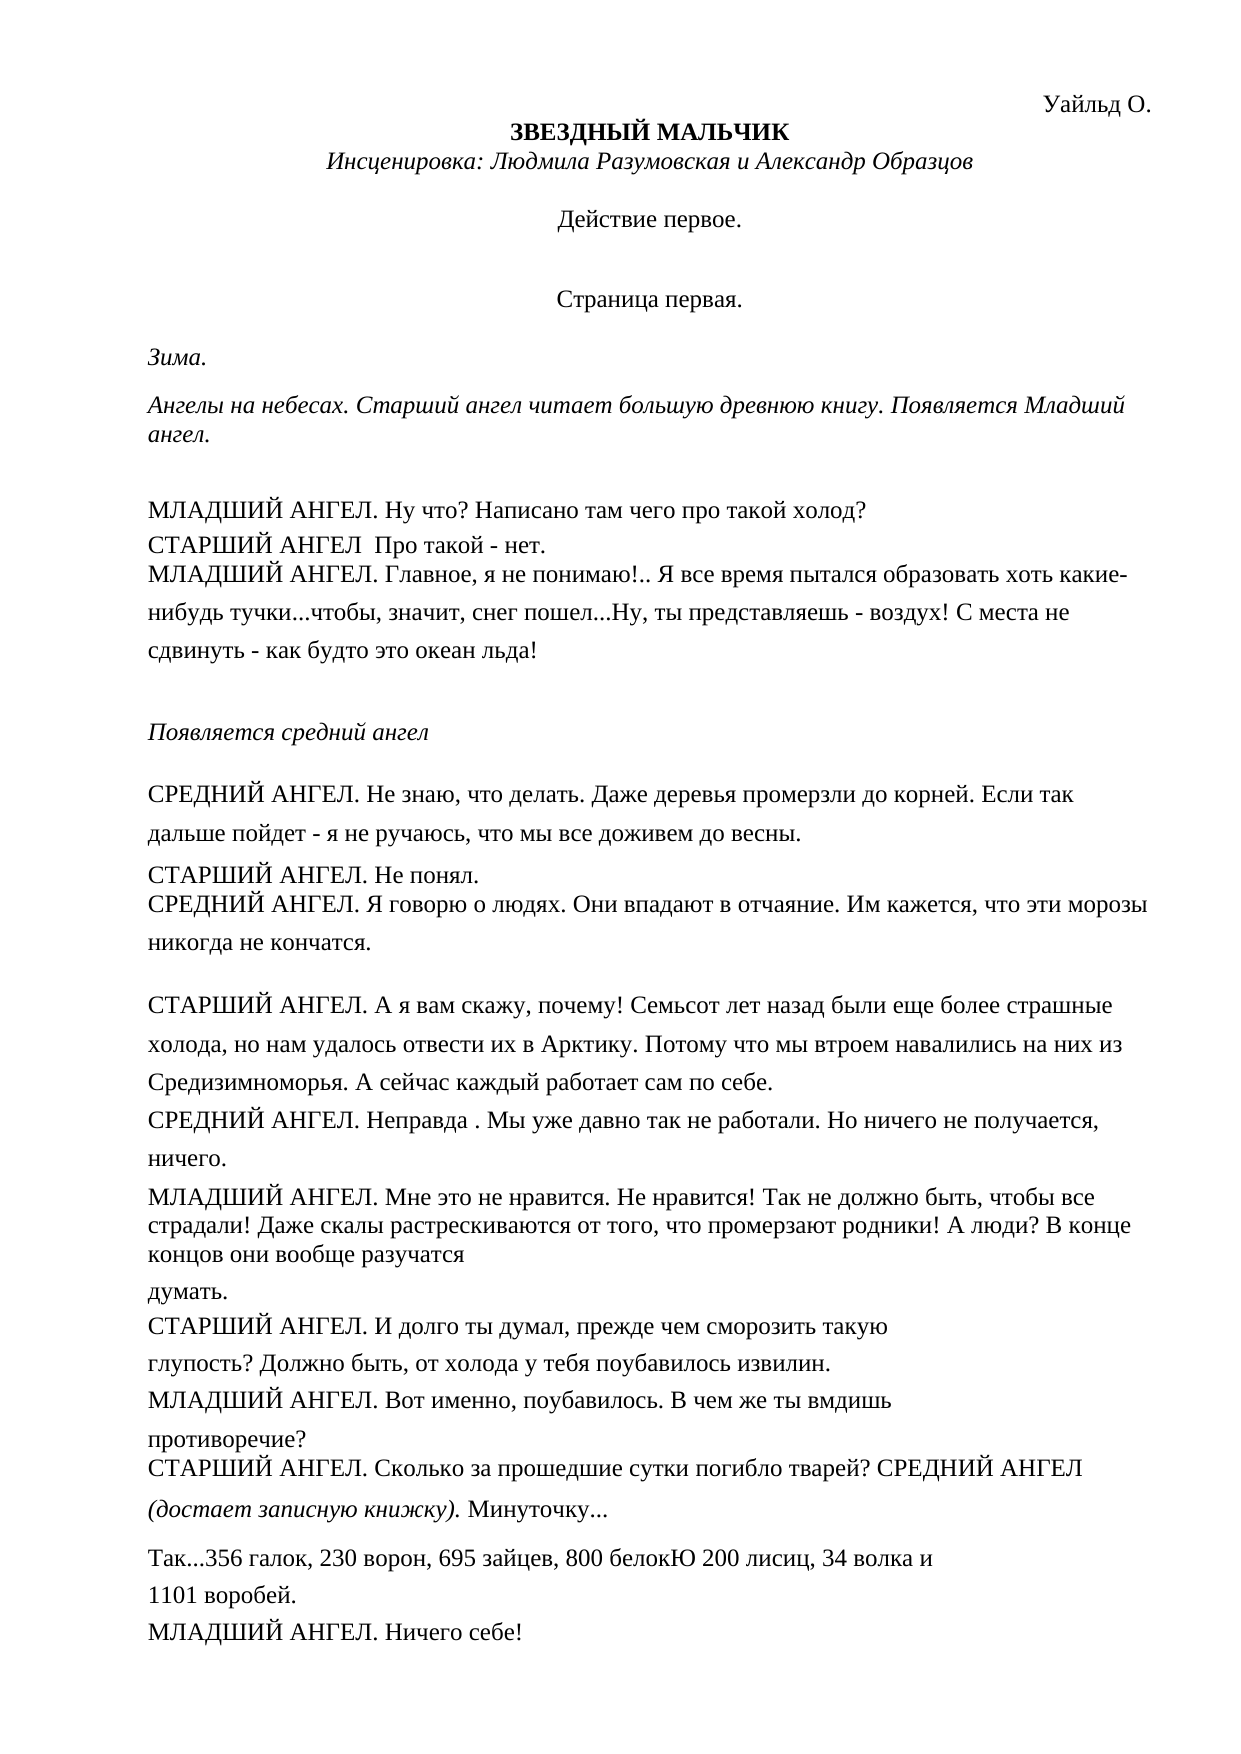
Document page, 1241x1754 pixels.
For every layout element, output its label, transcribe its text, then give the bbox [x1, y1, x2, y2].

text СТАРШИЙ АНГЕЛ Про такой - нет. [148, 530, 1152, 559]
text МЛАДШИЙ АНГЕЛ. Мне это не нравится. Не нравится! Так не должно быть, чтобы все страдали! Даже скалы растрескиваются от того, что промерзают родники! А люди? В конце концов они вообще разучатся [148, 1182, 1152, 1268]
text Уайльд О. [148, 89, 1152, 117]
text СТАРШИЙ АНГЕЛ. Не понял. [148, 860, 1152, 889]
text СРЕДНИЙ АНГЕЛ. Не знаю, что делать. Даже деревья промерзли до корней. Если так дальше пойдет - я не ручаюсь, что мы все доживем до весны. [148, 779, 1152, 847]
text думать. [148, 1276, 1152, 1305]
text ЗВЕЗДНЫЙ МАЛЬЧИК [148, 117, 1152, 146]
text СРЕДНИЙ АНГЕЛ. Неправда . Мы уже давно так не работали. Но ничего не получается, ничего. [148, 1105, 1152, 1172]
text Инсценировка: Людмила Разумовская и Александр Образцов [148, 146, 1152, 175]
text МЛАДШИЙ АНГЕЛ. Вот именно, поубавилось. В чем же ты вмдишь [148, 1385, 1152, 1414]
text СТАРШИЙ АНГЕЛ. А я вам скажу, почему! Семьсот лет назад были еще более страшные холода, но нам удалось отвести их в Арктику. Потому что мы втроем навалились на них из Средизимноморья. А сейчас каждый работает сам по себе. [148, 990, 1152, 1096]
text СТАРШИЙ АНГЕЛ. И долго ты думал, прежде чем сморозить такую [148, 1311, 1152, 1340]
text СРЕДНИЙ АНГЕЛ. Я говорю о людях. Они впадают в отчаяние. Им кажется, что эти морозы никогда не кончатся. [148, 889, 1152, 956]
text Страница первая. [148, 284, 1152, 313]
text СТАРШИЙ АНГЕЛ. Сколько за прошедшие сутки погибло тварей? СРЕДНИЙ АНГЕЛ (достает записную книжку). Минуточку... [148, 1453, 1152, 1522]
text Так...356 галок, 230 ворон, 695 зайцев, 800 белокЮ 200 лисиц, 34 волка и [148, 1543, 1152, 1571]
text МЛАДШИЙ АНГЕЛ. Ничего себе! [148, 1617, 1152, 1646]
text Ангелы на небесах. Старший ангел читает большую древнюю книгу. Появляется Младший ангел. [148, 390, 1152, 447]
text МЛАДШИЙ АНГЕЛ. Главное, я не понимаю!.. Я все время пытался образовать хоть какие-нибудь тучки...чтобы, значит, снег пошел...Ну, ты представляешь - воздух! С места не сдвинуть - как будто это океан льда! [148, 559, 1152, 664]
text противоречие? [148, 1424, 1152, 1453]
text Зима. [148, 342, 1152, 371]
text глупость? Должно быть, от холода у тебя поубавилось извилин. [148, 1348, 1152, 1377]
text 1101 воробей. [148, 1580, 1152, 1608]
text Действие первое. [148, 204, 1152, 232]
text МЛАДШИЙ АНГЕЛ. Ну что? Написано там чего про такой холод? [148, 495, 1152, 524]
text Появляется средний ангел [148, 717, 1152, 746]
